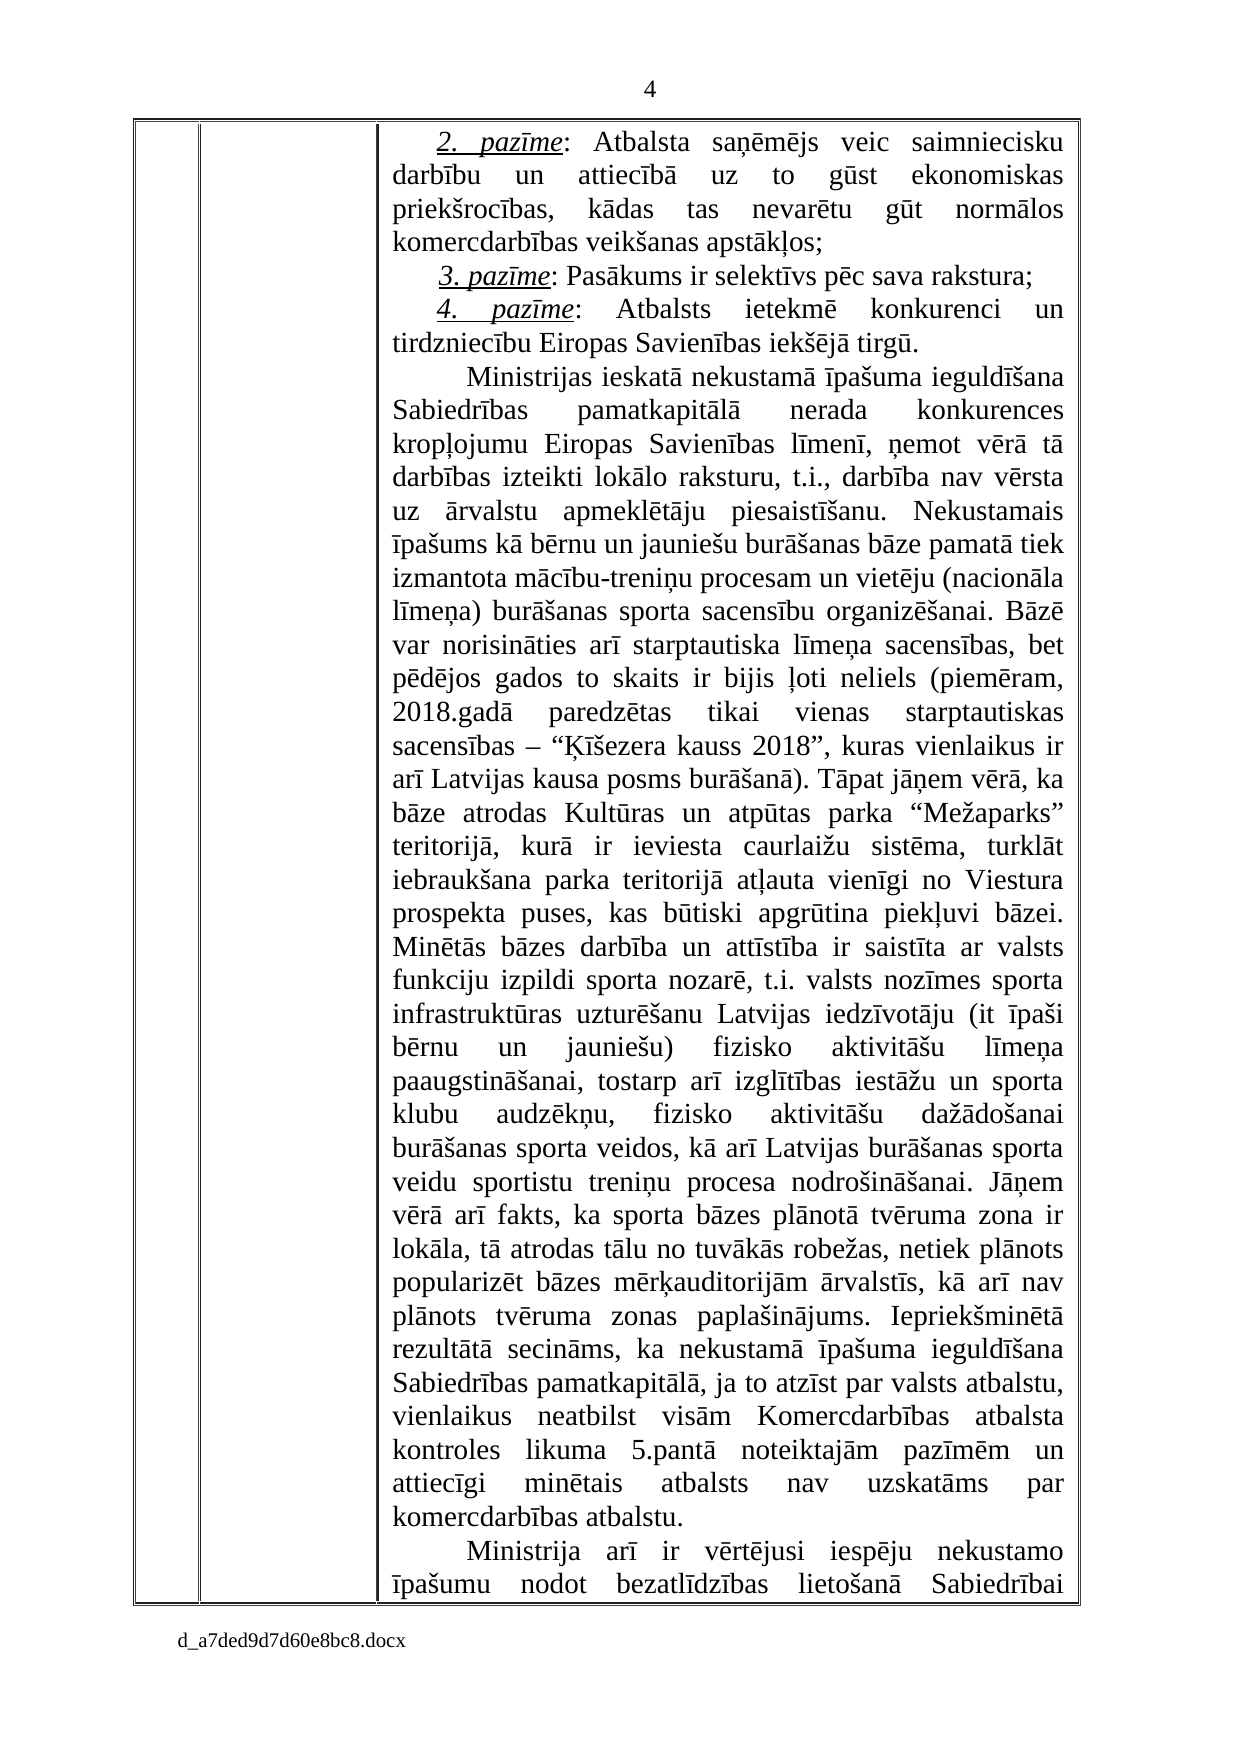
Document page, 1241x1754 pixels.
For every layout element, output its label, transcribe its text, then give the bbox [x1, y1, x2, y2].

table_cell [200, 120, 377, 1602]
table_cell 2. [136, 122, 199, 1602]
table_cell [377, 122, 1078, 1602]
